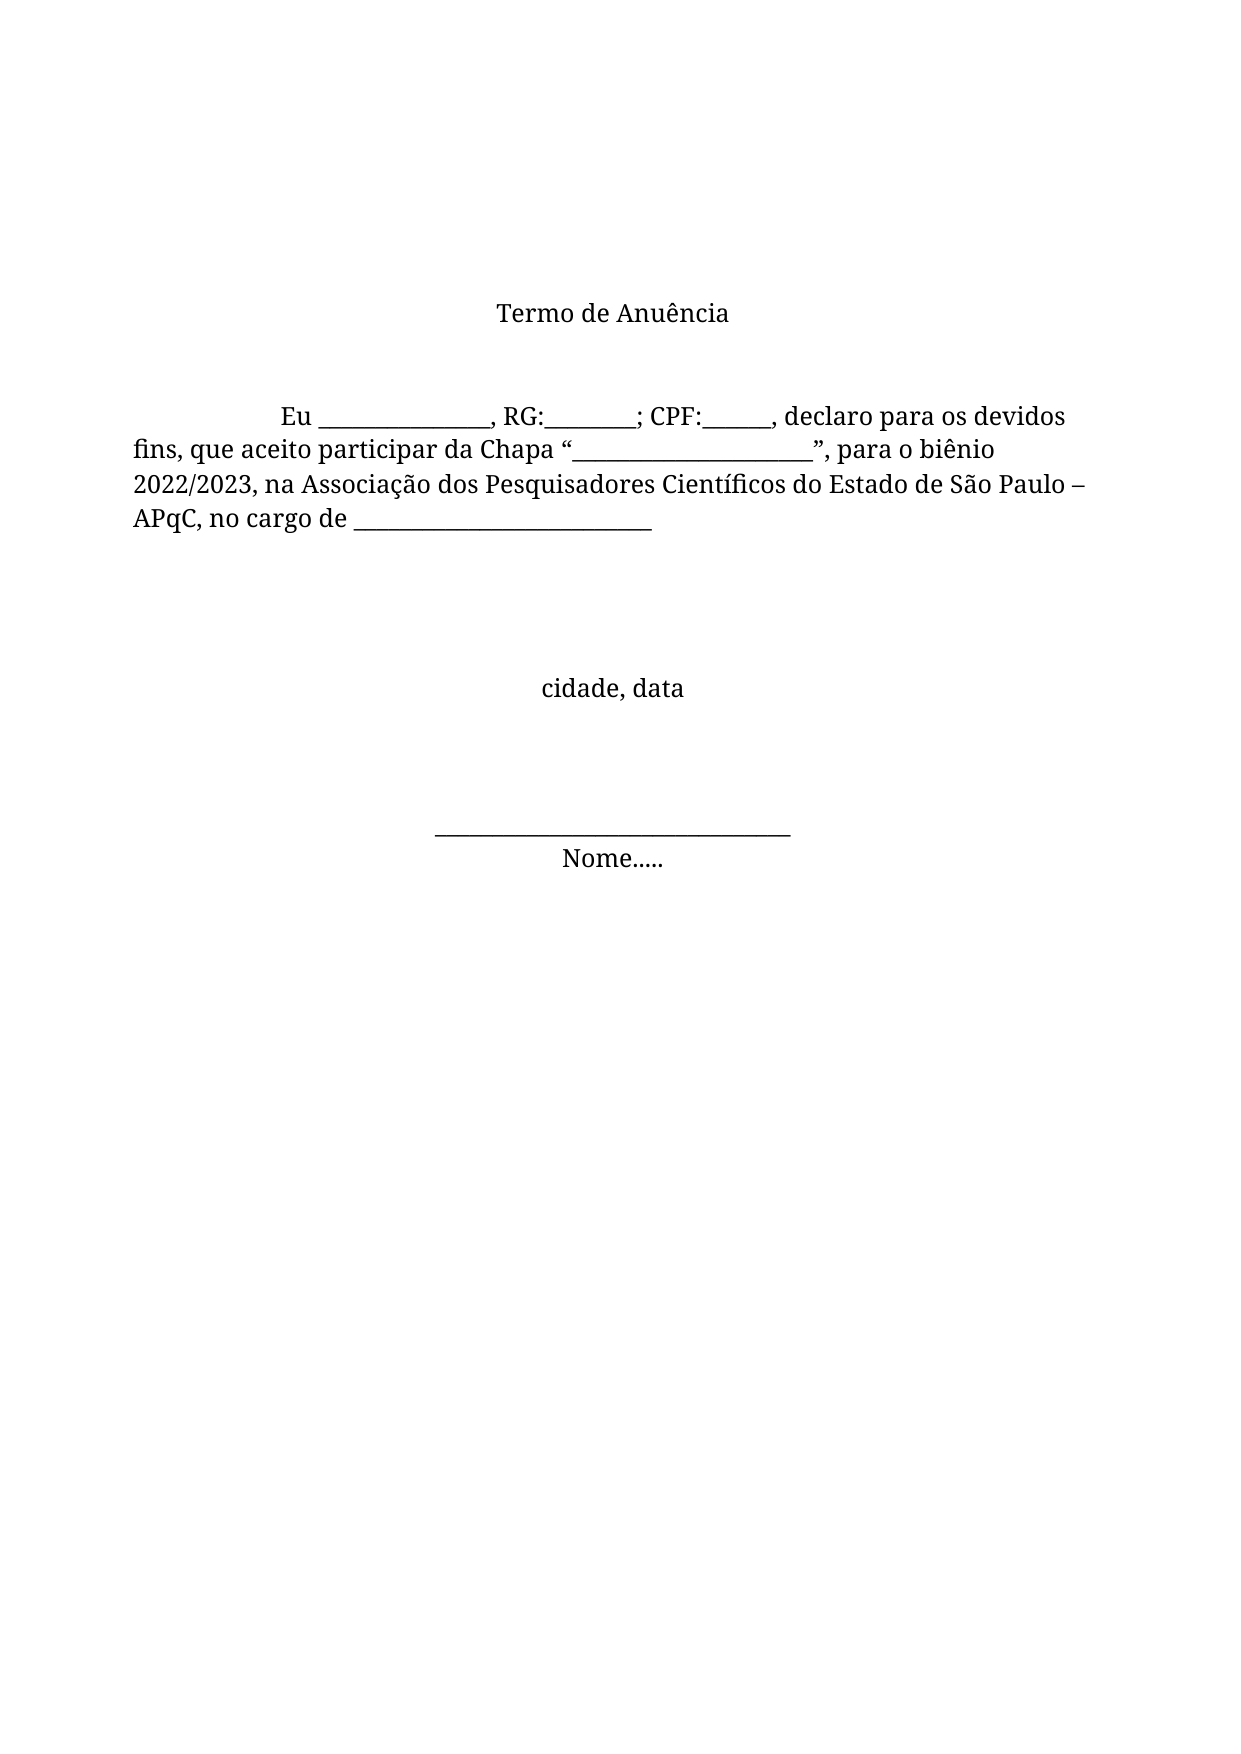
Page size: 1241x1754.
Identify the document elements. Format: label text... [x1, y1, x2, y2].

text Eu _______________, RG:________; CPF:______, declaro para os devidos fins, que aceito participar da Chapa “_____________________”, para o biênio 2022/2023, na Associação dos Pesquisadores Científicos do Estado de São Paulo – APqC, no cargo de __________________________ [133, 398, 1093, 534]
text _______________________________ [133, 807, 1093, 841]
text Nome..... [133, 841, 1093, 875]
text Termo de Anuência [133, 296, 1093, 330]
text cidade, data [133, 671, 1093, 705]
